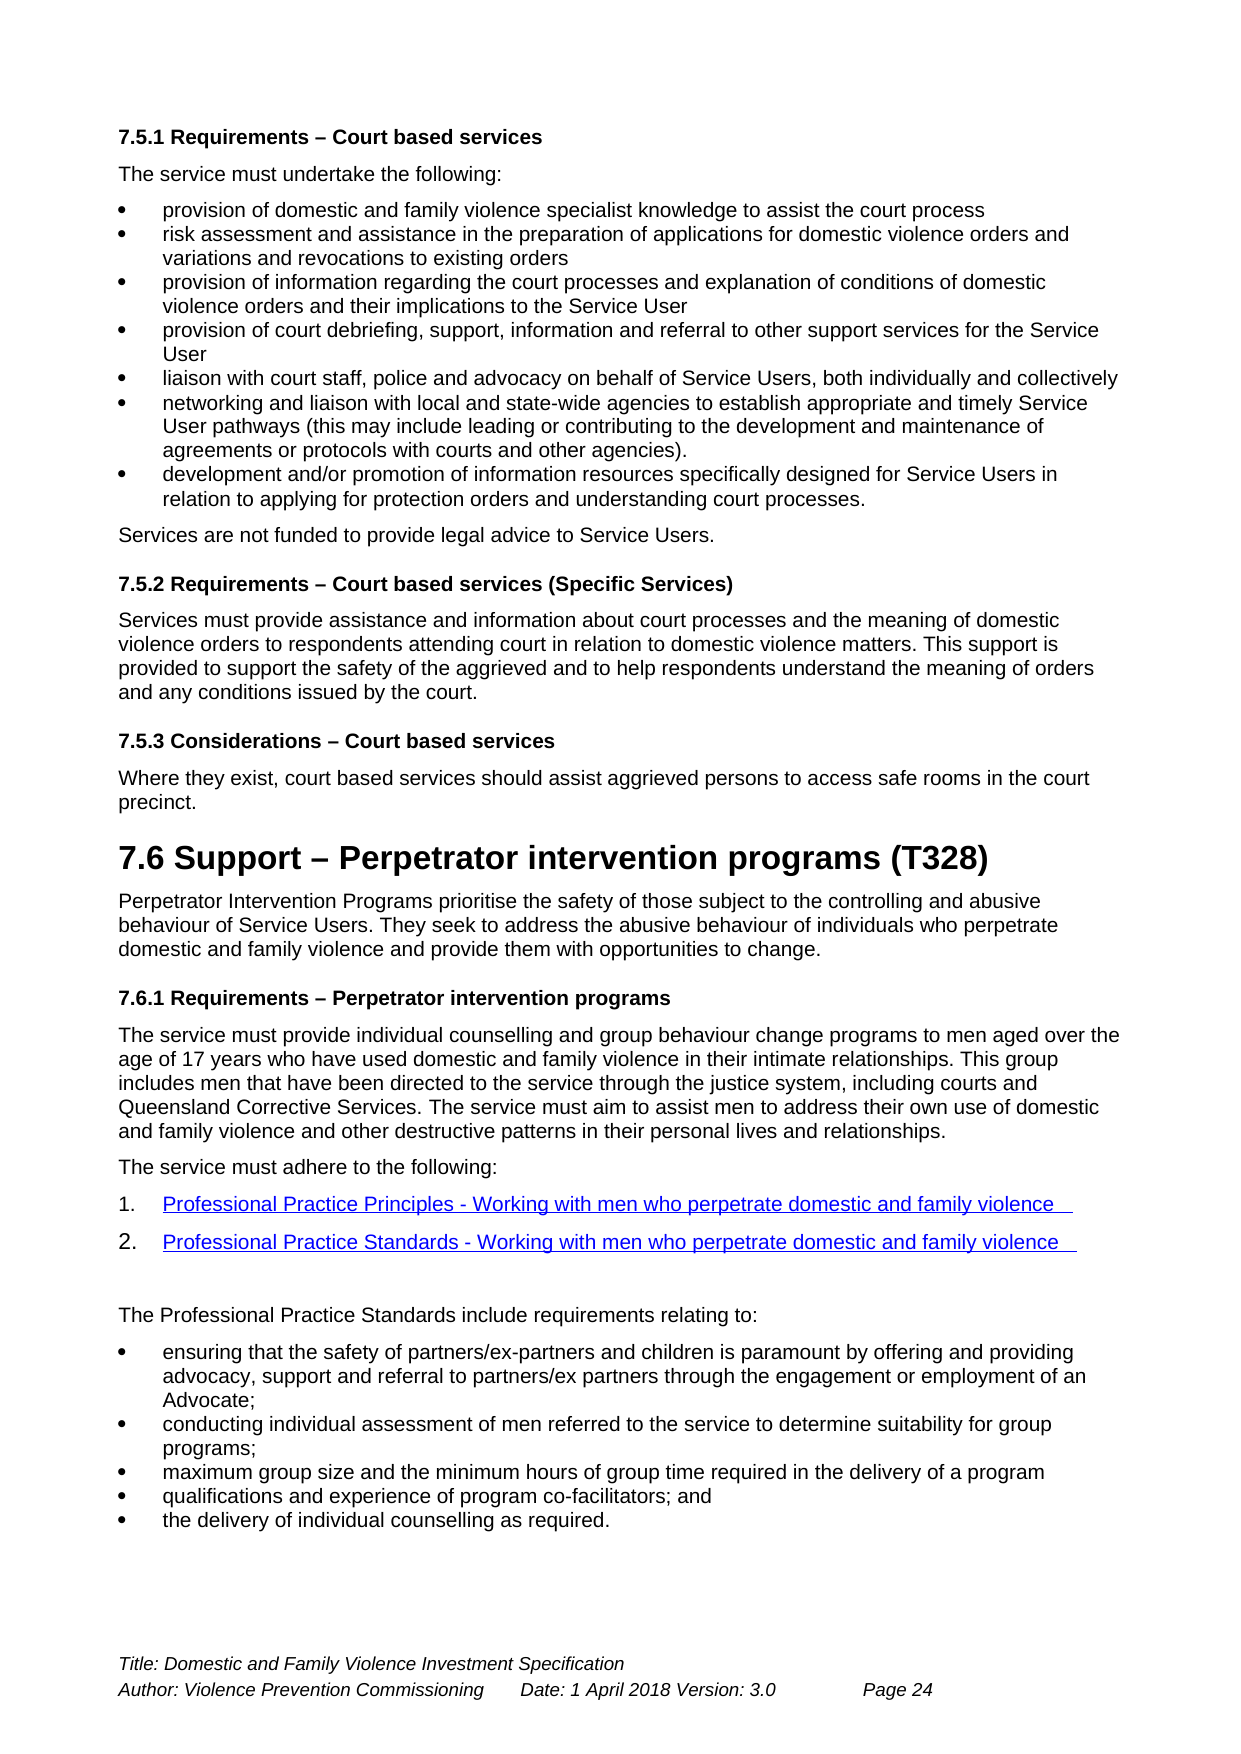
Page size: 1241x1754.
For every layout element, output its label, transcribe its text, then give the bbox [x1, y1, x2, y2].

list qualifications and experience of program co-facilitators; and [118, 1484, 1122, 1508]
subtitle 7.5.3 Considerations – Court based services [118, 729, 1122, 753]
text The service must provide individual counselling and group behaviour change programs to men aged over the age of 17 years who have used domestic and family violence in their intimate relationships. This group includes men that have been directed to the service through the justice system, including courts and Queensland Corrective Services. The service must aim to assist men to address their own use of domestic and family violence and other destructive patterns in their personal lives and relationships. [118, 1023, 1122, 1142]
text Services are not funded to provide legal advice to Service Users. [118, 523, 1122, 547]
list development and/or promotion of information resources specifically designed for Service Users in relation to applying for protection orders and understanding court processes. [118, 462, 1122, 510]
list liaison with court staff, police and advocacy on behalf of Service Users, both individually and collectively [118, 366, 1122, 390]
subtitle 7.5.2 Requirements – Court based services (Specific Services) [118, 572, 1122, 596]
text The service must undertake the following: [118, 162, 1122, 186]
list maximum group size and the minimum hours of group time required in the delivery of a program [118, 1460, 1122, 1484]
text The Professional Practice Standards include requirements relating to: [118, 1303, 1122, 1327]
list Professional Practice Standards - Working with men who perpetrate domestic and family violence [118, 1228, 1122, 1254]
subtitle 7.6 Support – Perpetrator intervention programs (T328) [118, 838, 1122, 877]
list provision of court debriefing, support, information and referral to other support services for the Service User [118, 318, 1122, 366]
text Where they exist, court based services should assist aggrieved persons to access safe rooms in the court precinct. [118, 766, 1122, 813]
list provision of domestic and family violence specialist knowledge to assist the court process [118, 198, 1122, 222]
text Perpetrator Intervention Programs prioritise the safety of those subject to the controlling and abusive behaviour of Service Users. They seek to address the abusive behaviour of individuals who perpetrate domestic and family violence and provide them with opportunities to change. [118, 889, 1122, 961]
list the delivery of individual counselling as required. [118, 1508, 1122, 1532]
text The service must adhere to the following: [118, 1155, 1122, 1179]
subtitle 7.6.1 Requirements – Perpetrator intervention programs [118, 986, 1122, 1010]
list risk assessment and assistance in the preparation of applications for domestic violence orders and variations and revocations to existing orders [118, 222, 1122, 270]
list networking and liaison with local and state-wide agencies to establish appropriate and timely Service User pathways (this may include leading or contributing to the development and maintenance of agreements or protocols with courts and other agencies). [118, 390, 1122, 462]
list Professional Practice Principles - Working with men who perpetrate domestic and family violence [118, 1191, 1122, 1215]
subtitle 7.5.1 Requirements – Court based services [118, 125, 1122, 149]
text Services must provide assistance and information about court processes and the meaning of domestic violence orders to respondents attending court in relation to domestic violence matters. This support is provided to support the safety of the aggrieved and to help respondents understand the meaning of orders and any conditions issued by the court. [118, 608, 1122, 704]
list ensuring that the safety of partners/ex-partners and children is paramount by offering and providing advocacy, support and referral to partners/ex partners through the engagement or employment of an Advocate; [118, 1340, 1122, 1412]
list conducting individual assessment of men referred to the service to determine suitability for group programs; [118, 1412, 1122, 1460]
list provision of information regarding the court processes and explanation of conditions of domestic violence orders and their implications to the Service User [118, 270, 1122, 318]
